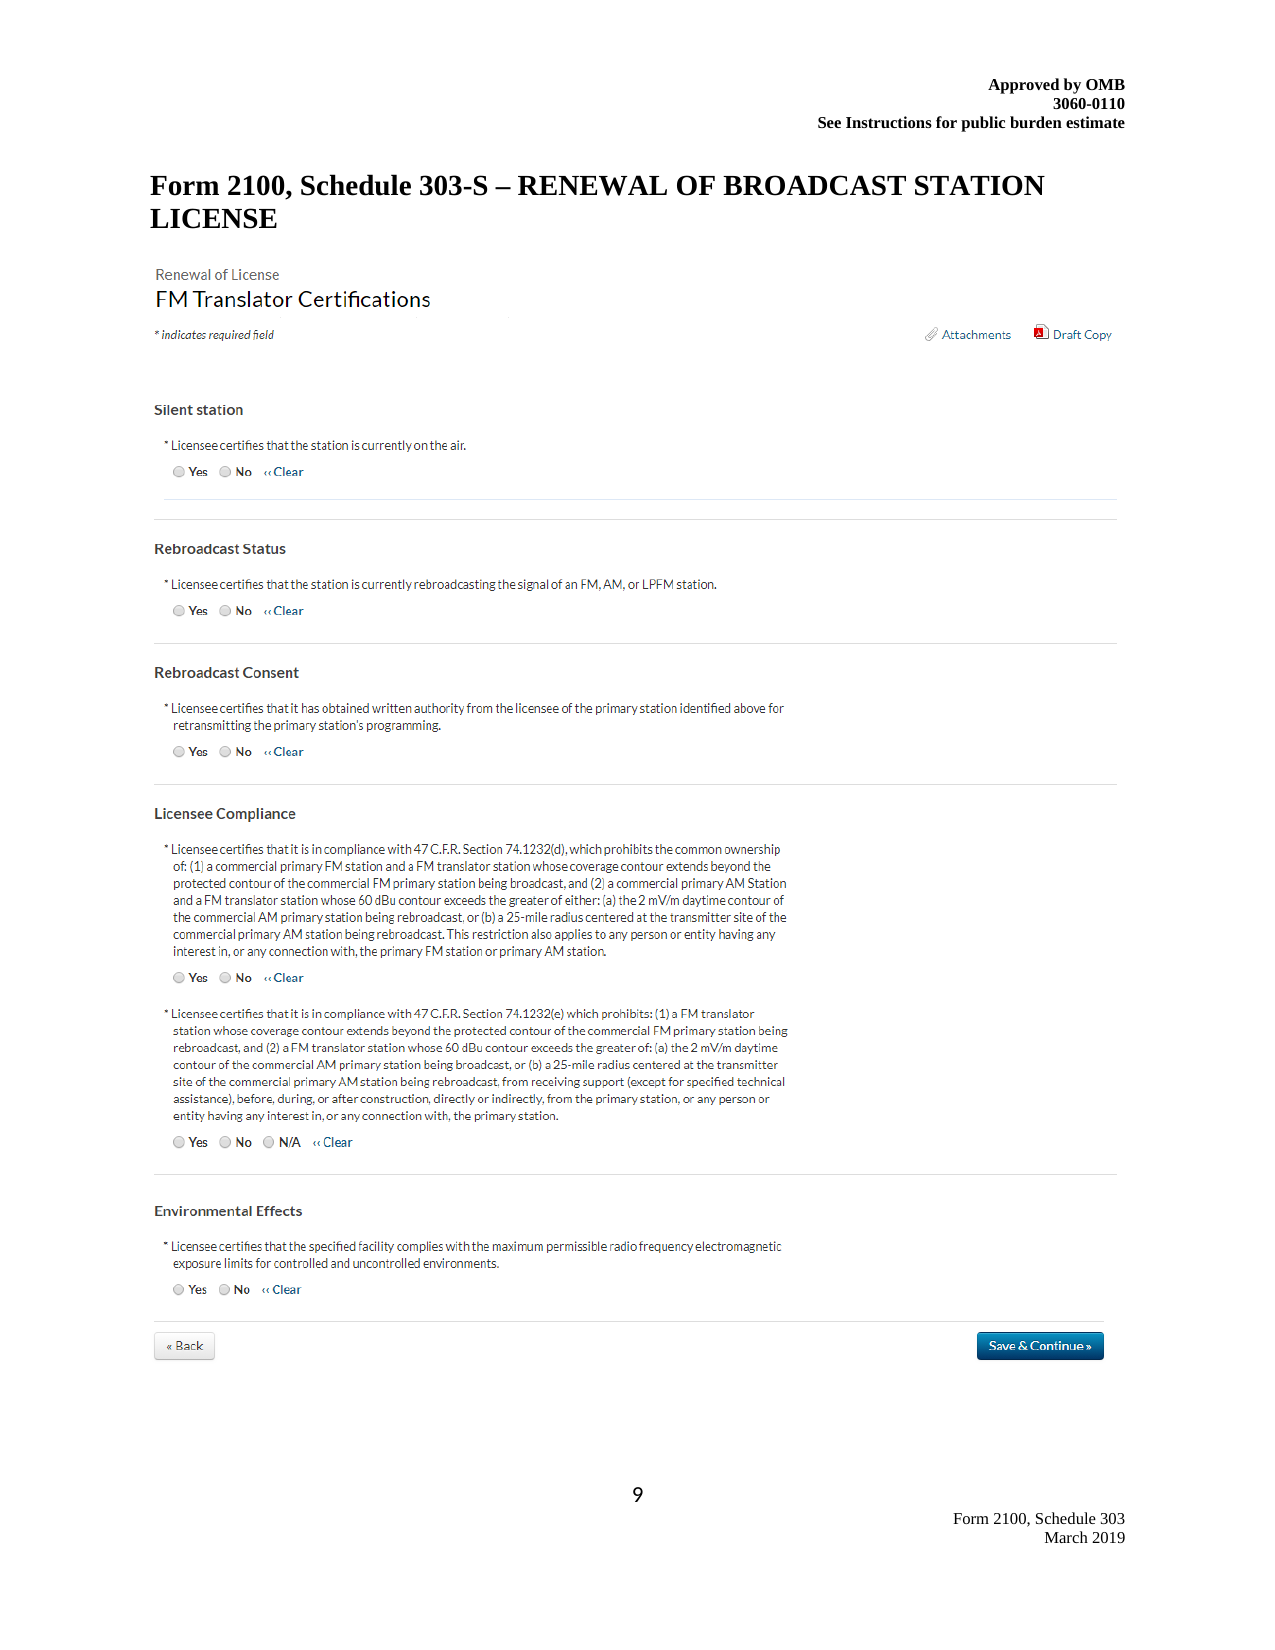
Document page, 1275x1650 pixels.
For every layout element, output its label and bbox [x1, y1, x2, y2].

picture [150, 319, 1125, 1188]
picture [150, 263, 1125, 318]
picture [150, 1195, 1125, 1365]
